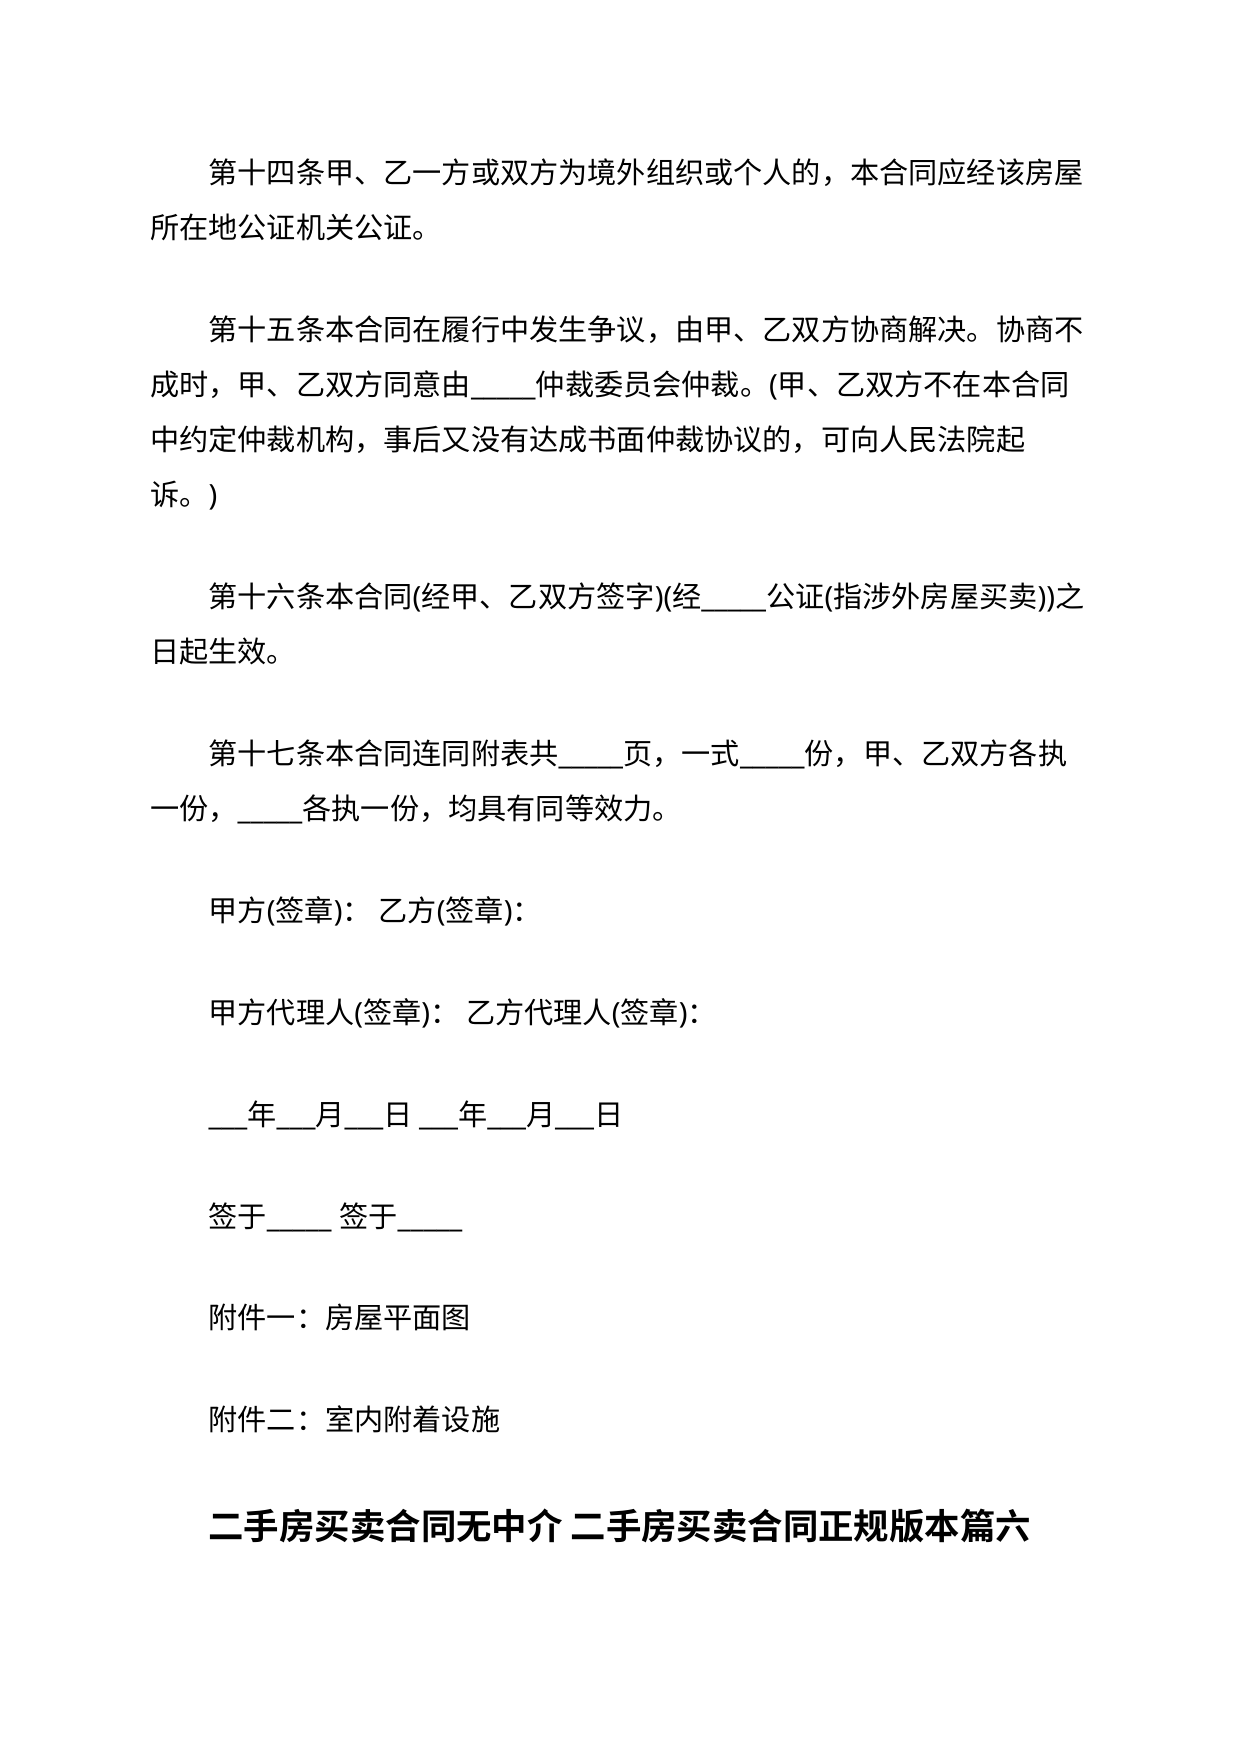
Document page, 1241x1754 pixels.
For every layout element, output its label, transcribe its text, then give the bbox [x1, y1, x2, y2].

text 第十六条本合同(经甲、乙双方签字)(经_____公证(指涉外房屋买卖))之日起生效。 [150, 573, 1090, 671]
text 第十五条本合同在履行中发生争议，由甲、乙双方协商解决。协商不成时，甲、乙双方同意由_____仲裁委员会仲裁。(甲、乙双方不在本合同中约定仲裁机构，事后又没有达成书面仲裁协议的，可向人民法院起诉。) [150, 307, 1090, 514]
text 二手房买卖合同无中介 二手房买卖合同正规版本篇六 [150, 1499, 1090, 1550]
text 第十四条甲、乙一方或双方为境外组织或个人的，本合同应经该房屋所在地公证机关公证。 [150, 150, 1090, 247]
text 甲方(签章)： 乙方(签章)： [150, 887, 1090, 929]
text 签于_____ 签于_____ [150, 1193, 1090, 1236]
text 附件二：室内附着设施 [150, 1397, 1090, 1439]
text 第十七条本合同连同附表共_____页，一式_____份，甲、乙双方各执一份，_____各执一份，均具有同等效力。 [150, 730, 1090, 828]
text ___年___月___日 ___年___月___日 [150, 1091, 1090, 1133]
text 甲方代理人(签章)： 乙方代理人(签章)： [150, 989, 1090, 1032]
text 附件一：房屋平面图 [150, 1295, 1090, 1337]
